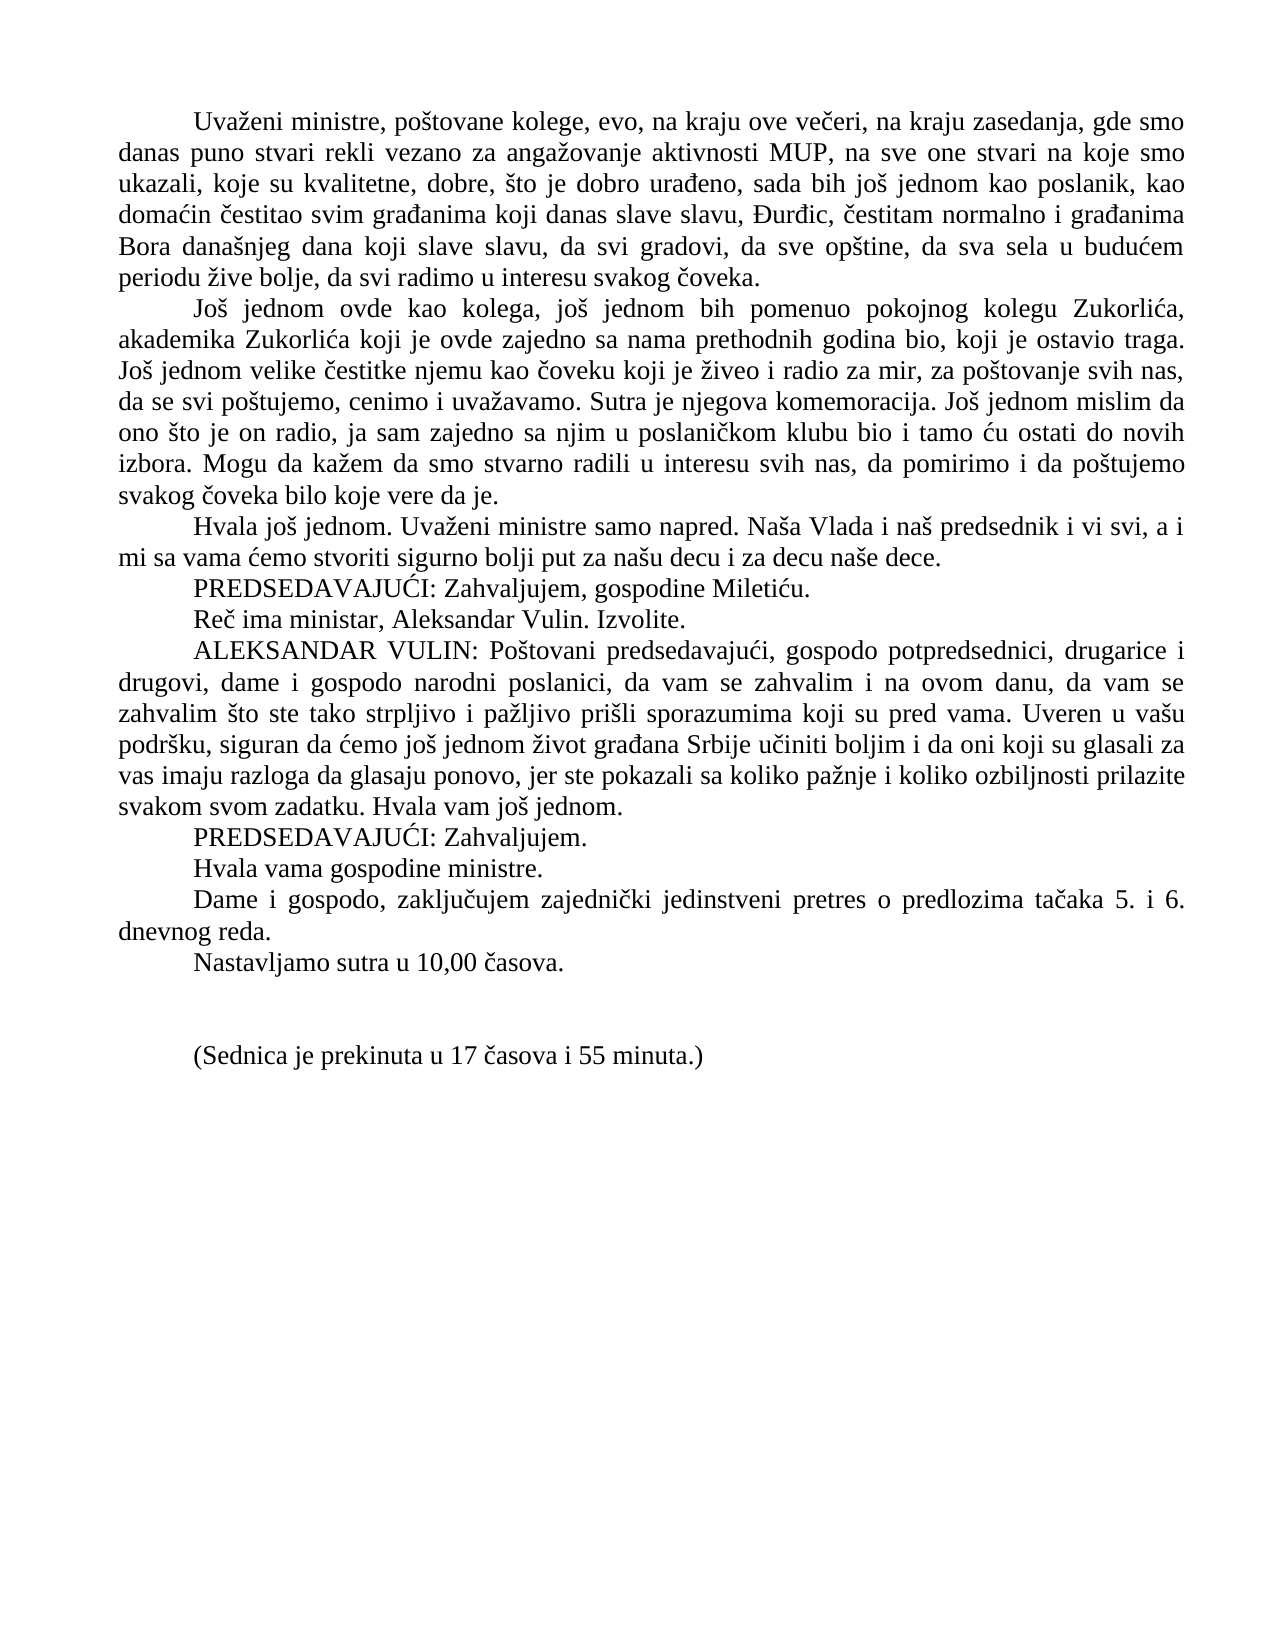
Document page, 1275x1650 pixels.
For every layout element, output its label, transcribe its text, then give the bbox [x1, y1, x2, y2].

text PREDSEDAVAJUĆI: Zahvaljujem, gospodine Miletiću. [118, 572, 1186, 603]
text Još jednom ovde kao kolega, još jednom bih pomenuo pokojnog kolegu Zukorlića, akademika Zukorlića koji je ovde zajedno sa nama prethodnih godina bio, koji je ostavio traga. Još jednom velike čestitke njemu kao čoveku koji je živeo i radio za mir, za poštovanje svih nas, da se svi poštujemo, cenimo i uvažavamo. Sutra je njegova komemoracija. Još jednom mislim da ono što je on radio, ja sam zajedno sa njim u poslaničkom klubu bio i tamo ću ostati do novih izbora. Mogu da kažem da smo stvarno radili u interesu svih nas, da pomirimo i da poštujemo svakog čoveka bilo koje vere da je. [118, 292, 1186, 510]
text ALEKSANDAR VULIN: Poštovani predsedavajući, gospodo potpredsednici, drugarice i drugovi, dame i gospodo narodni poslanici, da vam se zahvalim i na ovom danu, da vam se zahvalim što ste tako strpljivo i pažljivo prišli sporazumima koji su pred vama. Uveren u vašu podršku, siguran da ćemo još jednom život građana Srbije učiniti boljim i da oni koji su glasali za vas imaju razloga da glasaju ponovo, jer ste pokazali sa koliko pažnje i koliko ozbiljnosti prilazite svakom svom zadatku. Hvala vam još jednom. [118, 634, 1186, 821]
text Hvala vama gospodine ministre. [118, 852, 1186, 884]
text PREDSEDAVAJUĆI: Zahvaljujem. [118, 821, 1186, 852]
text Hvala još jednom. Uvaženi ministre samo napred. Naša Vlada i naš predsednik i vi svi, a i mi sa vama ćemo stvoriti sigurno bolji put za našu decu i za decu naše dece. [118, 510, 1186, 572]
text Nastavljamo sutra u 10,00 časova. [118, 946, 1186, 977]
text (Sednica je prekinuta u 17 časova i 55 minuta.) [118, 1039, 1186, 1071]
text Dame i gospodo, zaključujem zajednički jedinstveni pretres o predlozima tačaka 5. i 6. dnevnog reda. [118, 884, 1186, 946]
text Uvaženi ministre, poštovane kolege, evo, na kraju ove večeri, na kraju zasedanja, gde smo danas puno stvari rekli vezano za angažovanje aktivnosti MUP, na sve one stvari na koje smo ukazali, koje su kvalitetne, dobre, što je dobro urađeno, sada bih još jednom kao poslanik, kao domaćin čestitao svim građanima koji danas slave slavu, Đurđic, čestitam normalno i građanima Bora današnjeg dana koji slave slavu, da svi gradovi, da sve opštine, da sva sela u budućem periodu žive bolje, da svi radimo u interesu svakog čoveka. [118, 105, 1186, 292]
text Reč ima ministar, Aleksandar Vulin. Izvolite. [118, 603, 1186, 634]
